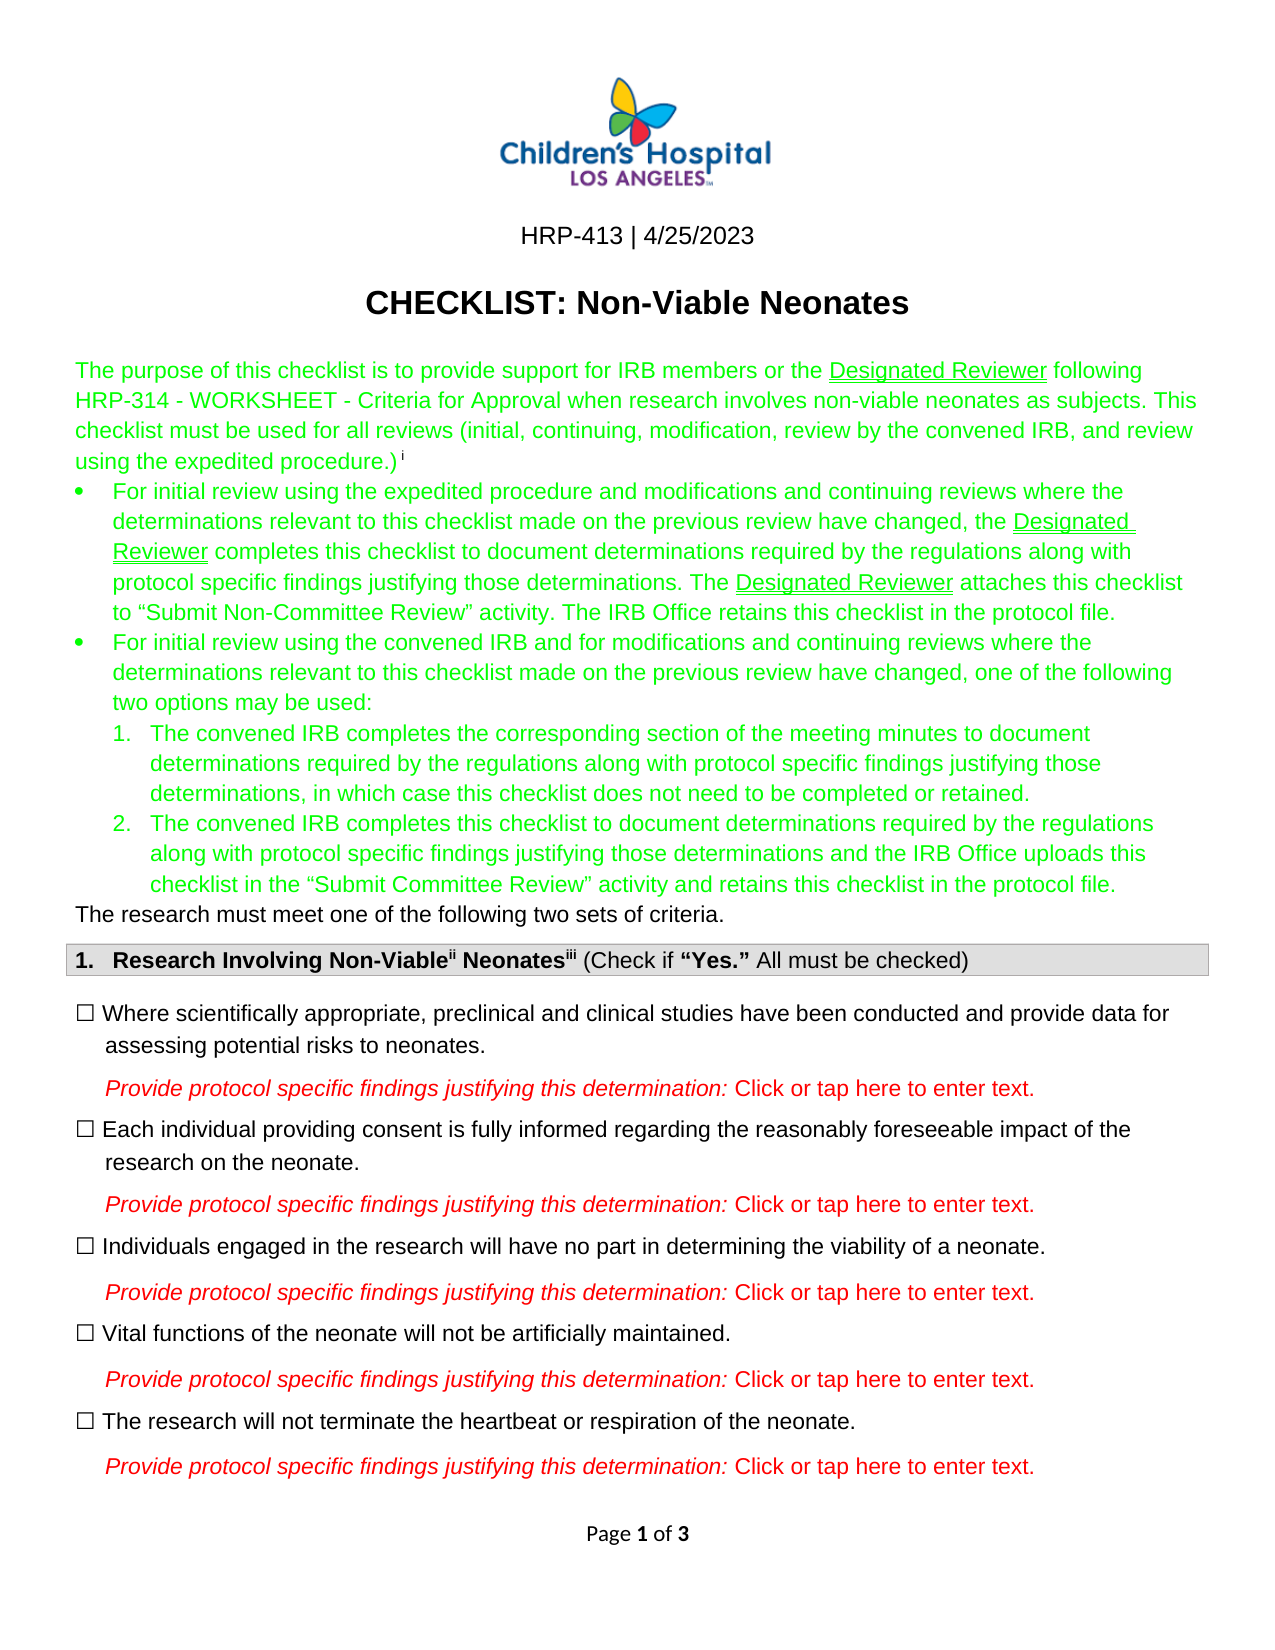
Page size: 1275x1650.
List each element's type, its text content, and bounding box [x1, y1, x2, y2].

list The convened IRB completes the corresponding section of the meeting minutes to document determinations required by the regulations along with protocol specific findings justifying those determinations, in which case this checklist does not need to be completed or retained. [112, 719, 1200, 806]
text Vital functions of the neonate will not be artificially maintained. [75, 1317, 1200, 1348]
text Provide protocol specific findings justifying this determination: [105, 1074, 1200, 1101]
text Each individual providing consent is fully informed regarding the reasonably foreseeable impact of the research on the neonate. [75, 1113, 1200, 1175]
text Provide protocol specific findings justifying this determination: [105, 1278, 1200, 1305]
subtitle Research Involving Non-Viable Neonates (Check if “Yes.” All must be checked) [67, 945, 1208, 975]
list The convened IRB completes this checklist to document determinations required by the regulations along with protocol specific findings justifying those determinations and the IRB Office uploads this checklist in the “Submit Committee Review” activity and retains this checklist in the protocol file. [112, 810, 1200, 897]
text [105, 1453, 1200, 1479]
text Provide protocol specific findings justifying this determination: [105, 1191, 1200, 1217]
text The research must meet one of the following two sets of criteria. [75, 901, 1200, 927]
picture [496, 75, 779, 193]
list For initial review using the expedited procedure and modifications and continuing reviews where the determinations relevant to this checklist made on the previous review have changed, the Designated Reviewer completes this checklist to document determinations required by the regulations along with protocol specific findings justifying those determinations. The Designated Reviewer attaches this checklist to “Submit Non-Committee Review” activity. The IRB Office retains this checklist in the protocol file. [75, 478, 1200, 625]
text Individuals engaged in the research will have no part in determining the viability of a neonate. [75, 1230, 1200, 1261]
text Where scientifically appropriate, preclinical and clinical studies have been conducted and provide data for assessing potential risks to neonates. [75, 997, 1200, 1058]
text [105, 1366, 1200, 1392]
title CHECKLIST: Non-Viable Neonates [75, 283, 1200, 321]
list For initial review using the convened IRB and for modifications and continuing reviews where the determinations relevant to this checklist made on the previous review have changed, one of the following two options may be used: [75, 629, 1200, 716]
list The purpose of this checklist is to provide support for IRB members or the Designated Reviewer following HRP-314 - WORKSHEET - Criteria for Approval when research involves non-viable neonates as subjects. This checklist must be used for all reviews (initial, continuing, modification, review by the convened IRB, and review using the expedited procedure.) [75, 357, 1200, 474]
text The research will not terminate the heartbeat or respiration of the neonate. [75, 1404, 1200, 1436]
text HRP-413 | 4/25/2023 [75, 221, 1200, 249]
